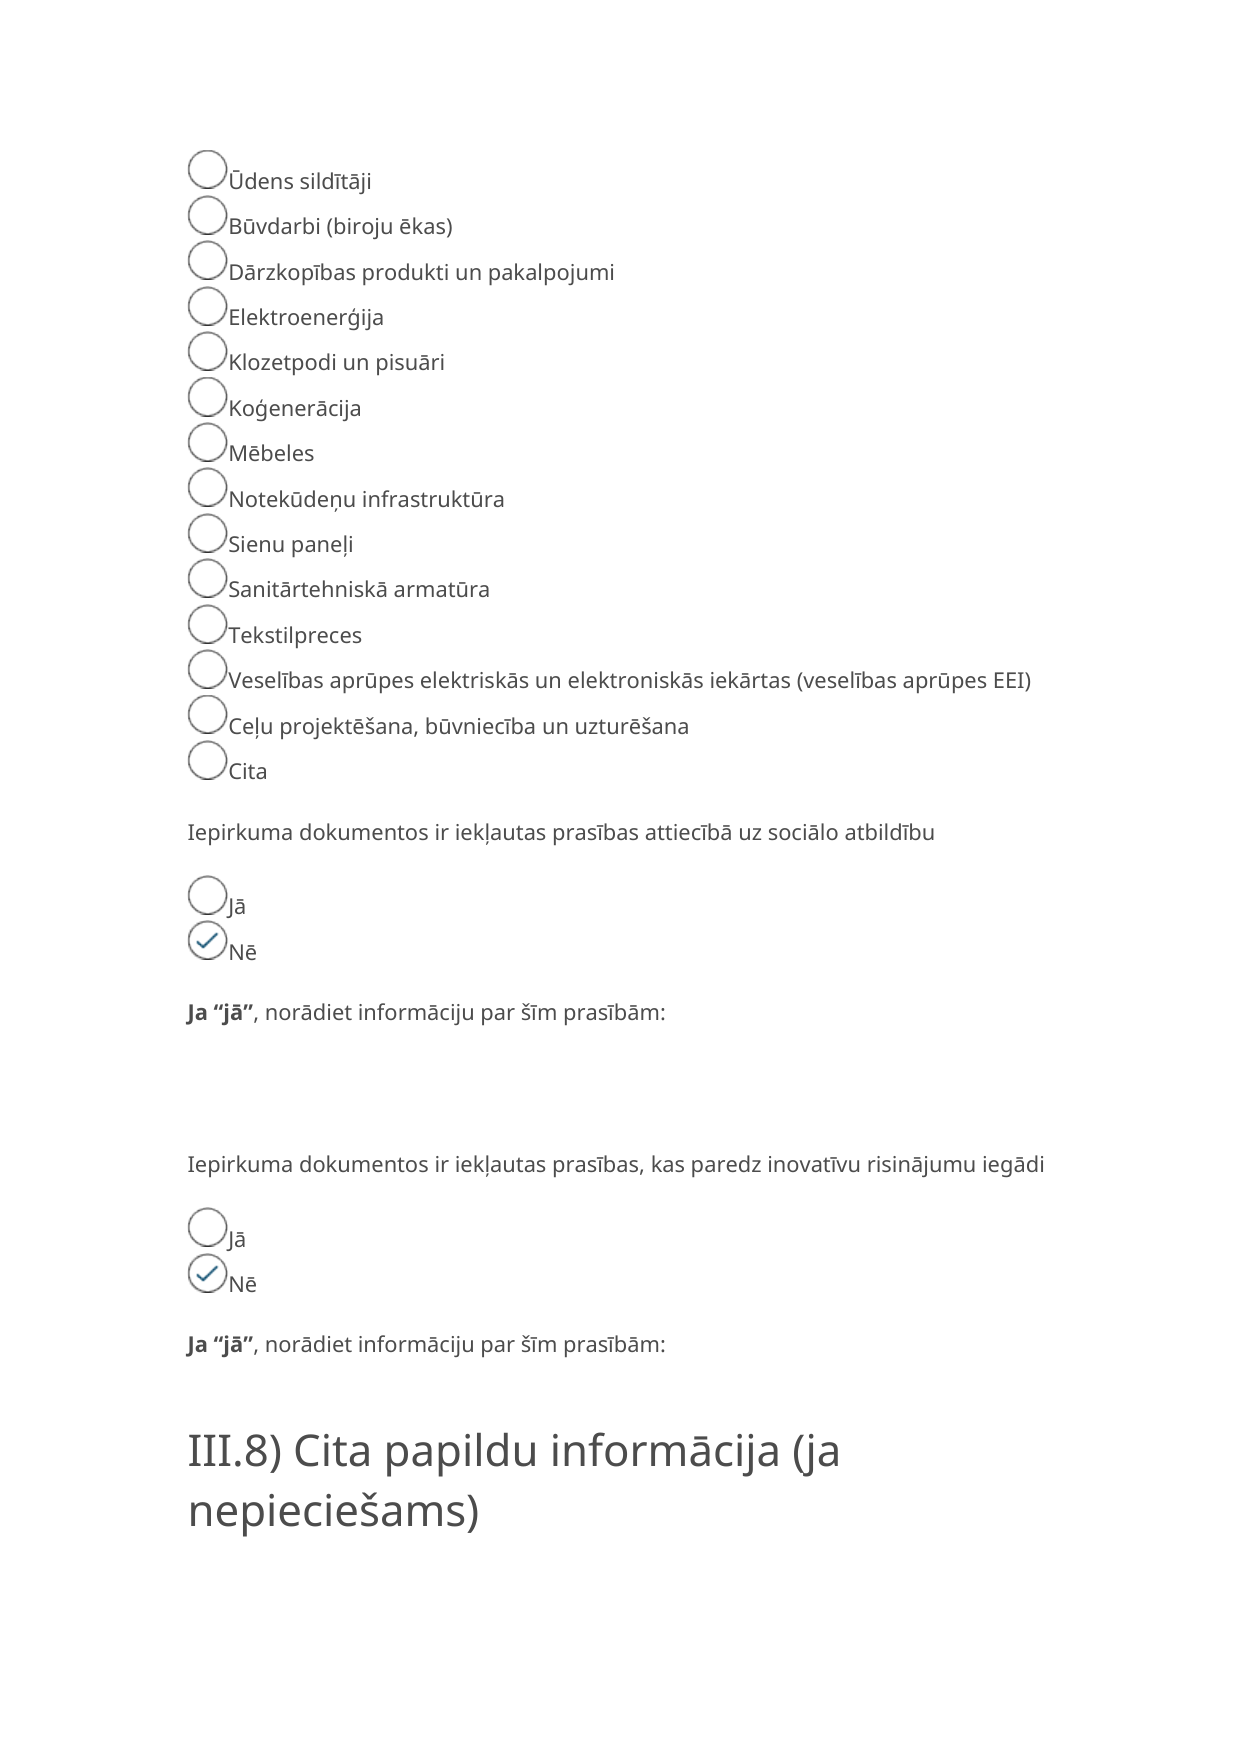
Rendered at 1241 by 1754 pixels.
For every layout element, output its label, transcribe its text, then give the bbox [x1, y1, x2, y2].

picture [187, 331, 229, 371]
text Ūdens sildītāji [187, 150, 1053, 195]
picture [187, 740, 229, 780]
picture [187, 513, 229, 553]
text Iepirkuma dokumentos ir iekļautas prasības, kas paredz inovatīvu risinājumu iegādi [187, 1147, 1053, 1179]
picture [187, 195, 229, 235]
picture [187, 920, 229, 960]
picture [187, 240, 229, 280]
text Klozetpodi un pisuāri [187, 332, 1053, 377]
text Būvdarbi (biroju ēkas) [187, 195, 1053, 241]
picture [187, 422, 229, 462]
picture [187, 649, 229, 689]
text Sanitārtehniskā armatūra [187, 559, 1053, 604]
text Elektroenerģija [187, 286, 1053, 332]
picture [187, 286, 229, 326]
text Notekūdeņu infrastruktūra [187, 468, 1053, 513]
text Dārzkopības produkti un pakalpojumi [187, 241, 1053, 286]
text Veselības aprūpes elektriskās un elektroniskās iekārtas (veselības aprūpes EEI) [187, 649, 1053, 695]
picture [187, 150, 229, 189]
text Nē [187, 921, 1053, 966]
text Sienu paneļi [187, 513, 1053, 559]
picture [187, 695, 229, 734]
text Koģenerācija [187, 377, 1053, 422]
picture [187, 604, 229, 644]
text Ja “jā”, norādiet informāciju par šīm prasībām: [187, 1328, 1053, 1359]
picture [187, 1207, 229, 1247]
text Ja “jā”, norādiet informāciju par šīm prasībām: [187, 995, 1053, 1027]
picture [187, 377, 229, 417]
picture [187, 558, 229, 598]
picture [187, 875, 229, 915]
picture [187, 1253, 229, 1293]
text Nē [187, 1253, 1053, 1299]
text Ceļu projektēšana, būvniecība un uzturēšana [187, 695, 1053, 740]
picture [187, 467, 229, 507]
text III.8) Cita papildu informācija (ja nepieciešams) [187, 1419, 1053, 1539]
text Cita [187, 740, 1053, 786]
text Jā [187, 875, 1053, 921]
text Tekstilpreces [187, 604, 1053, 649]
text Jā [187, 1208, 1053, 1253]
text Iepirkuma dokumentos ir iekļautas prasības attiecībā uz sociālo atbildību [187, 815, 1053, 846]
text Mēbeles [187, 422, 1053, 468]
